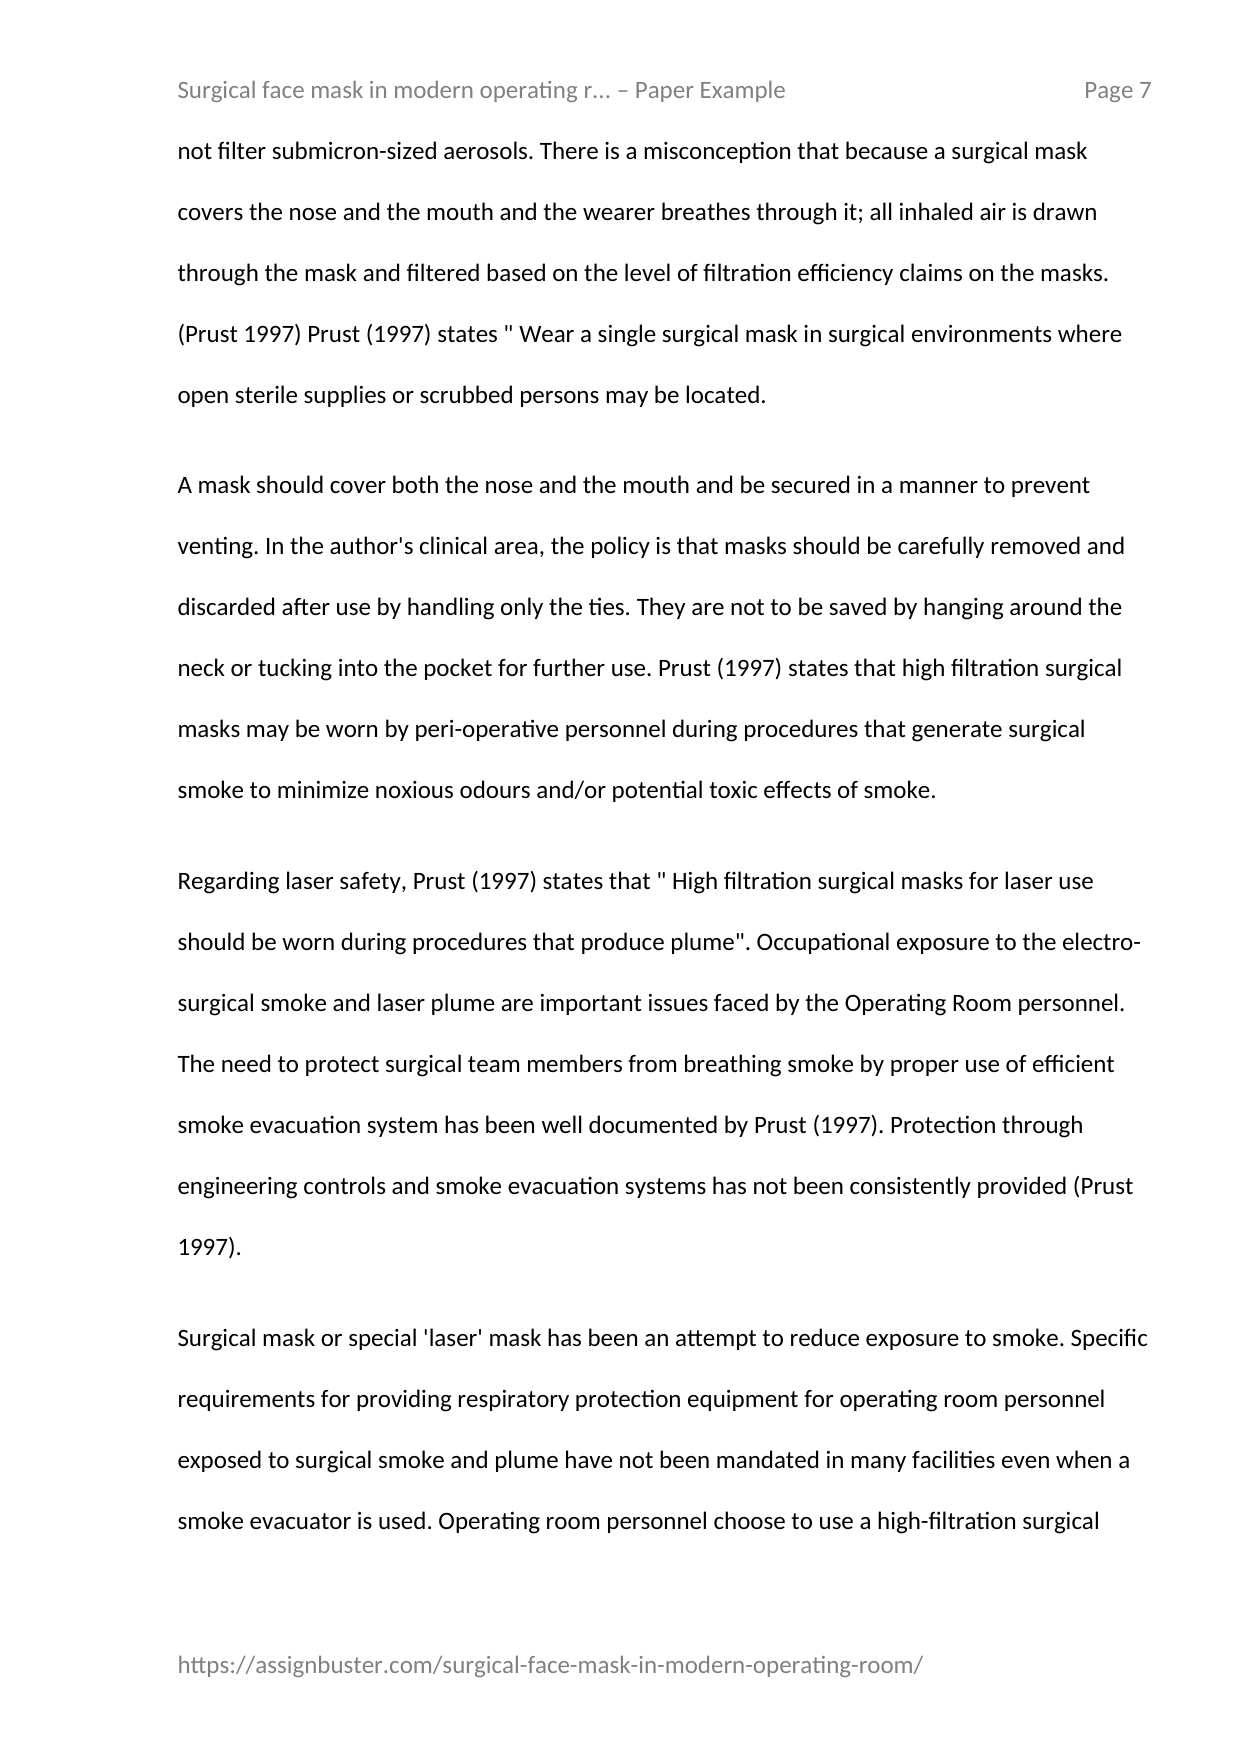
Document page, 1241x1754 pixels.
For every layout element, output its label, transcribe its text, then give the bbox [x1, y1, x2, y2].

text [177, 135, 1152, 409]
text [177, 1322, 1152, 1536]
text Regarding laser safety, Prust (1997) states that " High filtration surgical masks for laser use should be worn during procedures that produce plume". Occupational exposure to the electro-surgical smoke and laser plume are important issues faced by the Operating Room personnel. The need to protect surgical team members from breathing smoke by proper use of efficient smoke evacuation system has been well documented by Prust (1997). Protection through engineering controls and smoke evacuation systems has not been consistently provided (Prust 1997). [177, 865, 1152, 1262]
text A mask should cover both the nose and the mouth and be secured in a manner to prevent venting. In the author's clinical area, the policy is that masks should be carefully removed and discarded after use by handling only the ties. They are not to be saved by hanging around the neck or tucking into the pocket for further use. Prust (1997) states that high filtration surgical masks may be worn by peri-operative personnel during procedures that generate surgical smoke to minimize noxious odours and/or potential toxic effects of smoke. [177, 469, 1152, 805]
